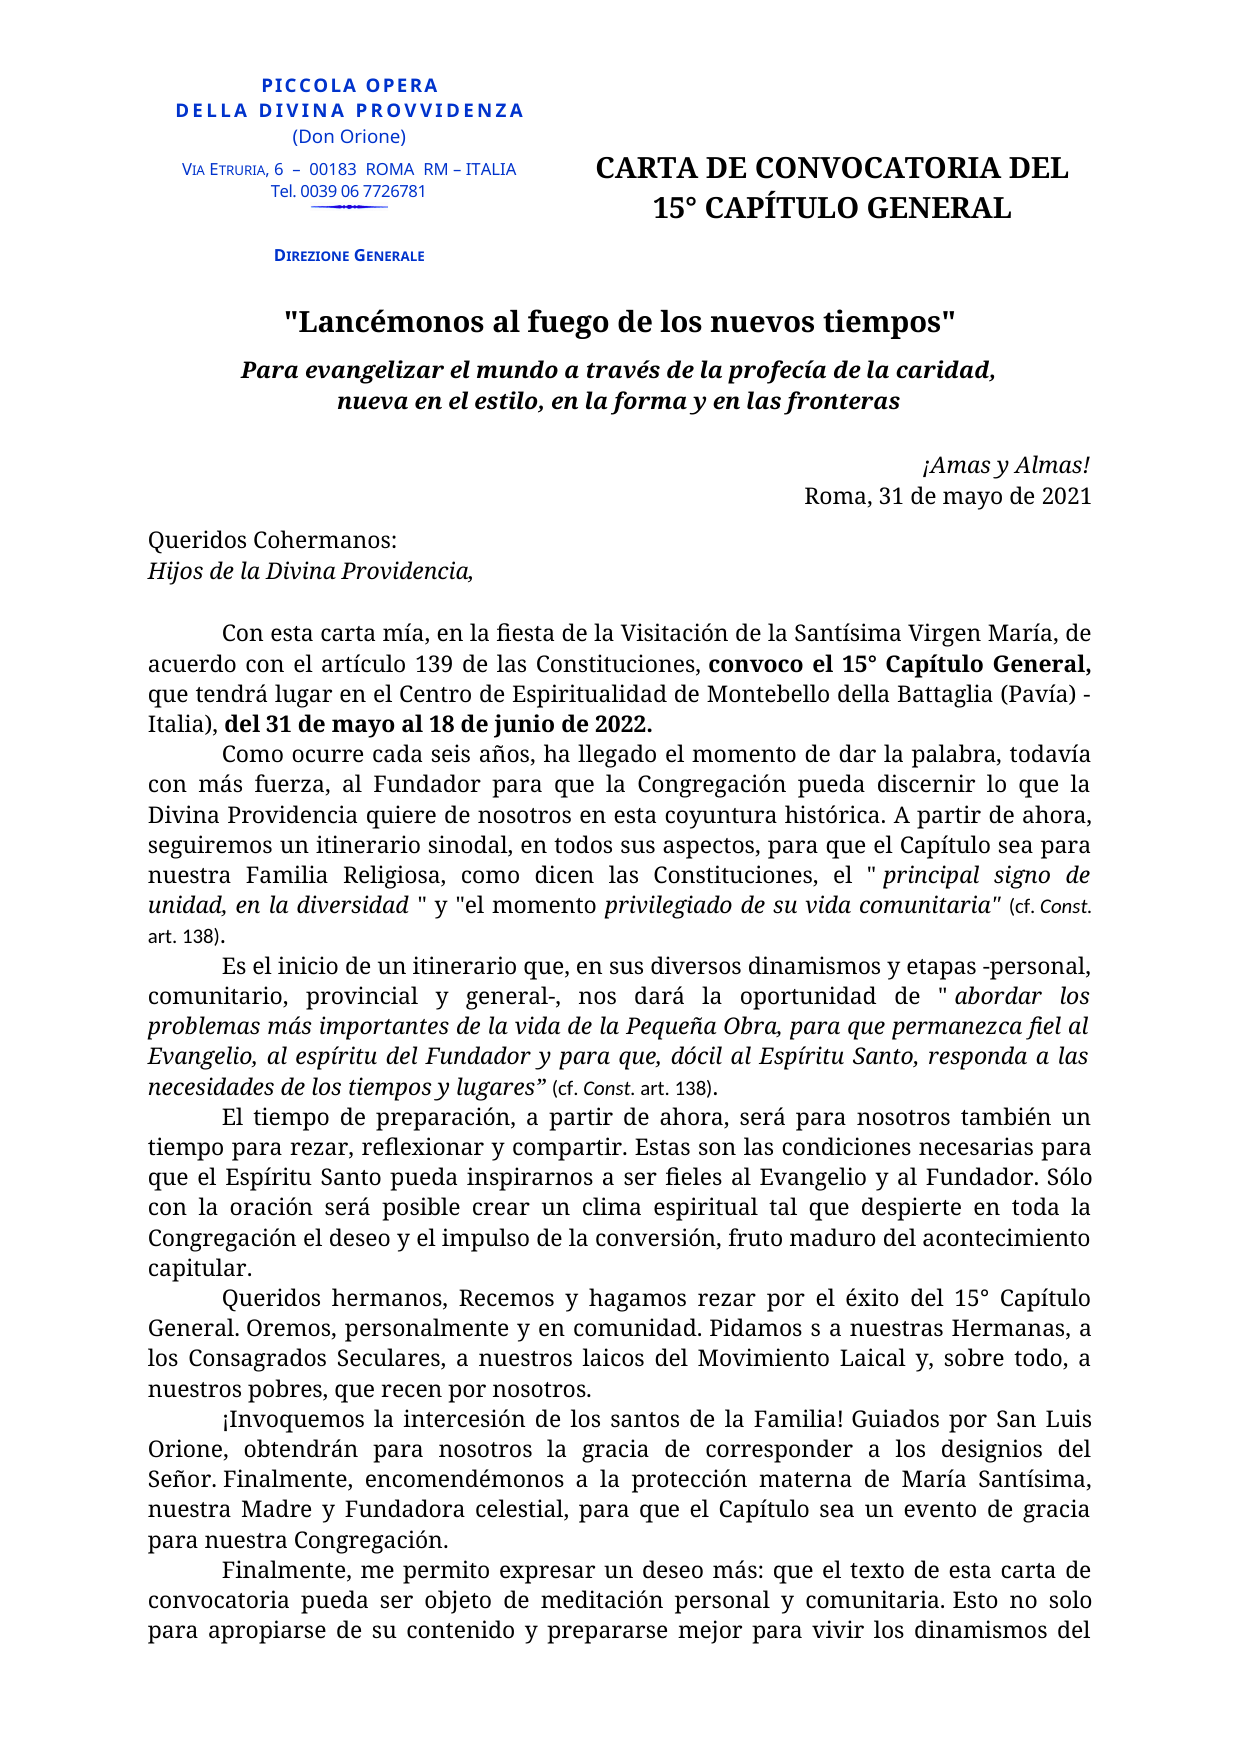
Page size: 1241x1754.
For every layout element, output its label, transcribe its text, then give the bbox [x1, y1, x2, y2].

text ¡Invoquemos la intercesión de los santos de la Familia! Guiados por San Luis Orione, obtendrán para nosotros la gracia de corresponder a los designios del Señor. Finalmente, encomendémonos a la protección materna de María Santísima, nuestra Madre y Fundadora celestial, para que el Capítulo sea un evento de gracia para nuestra Congregación. [148, 1403, 1092, 1554]
text ¡Amas y Almas! [148, 449, 1092, 480]
text "Lancémonos al fuego de los nuevos tiempos" [148, 302, 1092, 341]
text El tiempo de preparación, a partir de ahora, será para nosotros también un tiempo para rezar, reflexionar y compartir. Estas son las condiciones necesarias para que el Espíritu Santo pueda inspirarnos a ser fieles al Evangelio y al Fundador. Sólo con la oración será posible crear un clima espiritual tal que despierte en toda la Congregación el deseo y el impulso de la conversión, fruto maduro del acontecimiento capitular. [148, 1101, 1092, 1282]
text Queridos Cohermanos: [148, 524, 1092, 555]
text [148, 1554, 1092, 1645]
text Hijos de la Divina Providencia, [148, 555, 1092, 586]
text Para evangelizar el mundo a través de la profecía de la caridad, [148, 354, 1092, 385]
text Con esta carta mía, en la fiesta de la Visitación de la Santísima Virgen María, de acuerdo con el artículo 139 de las Constituciones, convoco el 15° Capítulo General, que tendrá lugar en el Centro de Espiritualidad de Montebello della Battaglia (Pavía) - Italia), del 31 de mayo al 18 de junio de 2022. [148, 618, 1092, 738]
text CARTA DE CONVOCATORIA DEL 15° CAPÍTULO GENERAL [148, 148, 1092, 227]
text Queridos hermanos, Recemos y hagamos rezar por el éxito del 15° Capítulo General. Oremos, personalmente y en comunidad. Pidamos s a nuestras Hermanas, a los Consagrados Seculares, a nuestros laicos del Movimiento Laical y, sobre todo, a nuestros pobres, que recen por nosotros. [148, 1282, 1092, 1403]
text Como ocurre cada seis años, ha llegado el momento de dar la palabra, todavía con más fuerza, al Fundador para que la Congregación pueda discernir lo que la Divina Providencia quiere de nosotros en esta coyuntura histórica. A partir de ahora, seguiremos un itinerario sinodal, en todos sus aspectos, para que el Capítulo sea para nuestra Familia Religiosa, como dicen las Constituciones, el " principal signo de unidad, en la diversidad " y "el momento privilegiado de su vida comunitaria" (cf. Const. art. 138). [148, 738, 1092, 950]
text Es el inicio de un itinerario que, en sus diversos dinamismos y etapas -personal, comunitario, provincial y general-, nos dará la oportunidad de " abordar los problemas más importantes de la vida de la Pequeña Obra, para que permanezca fiel al Evangelio, al espíritu del Fundador y para que, dócil al Espíritu Santo, responda a las necesidades de los tiempos y lugares” (cf. Const. art. 138). [148, 950, 1092, 1101]
text nueva en el estilo, en la forma y en las fronteras [148, 385, 1092, 416]
text Roma, 31 de mayo de 2021 [148, 480, 1092, 511]
